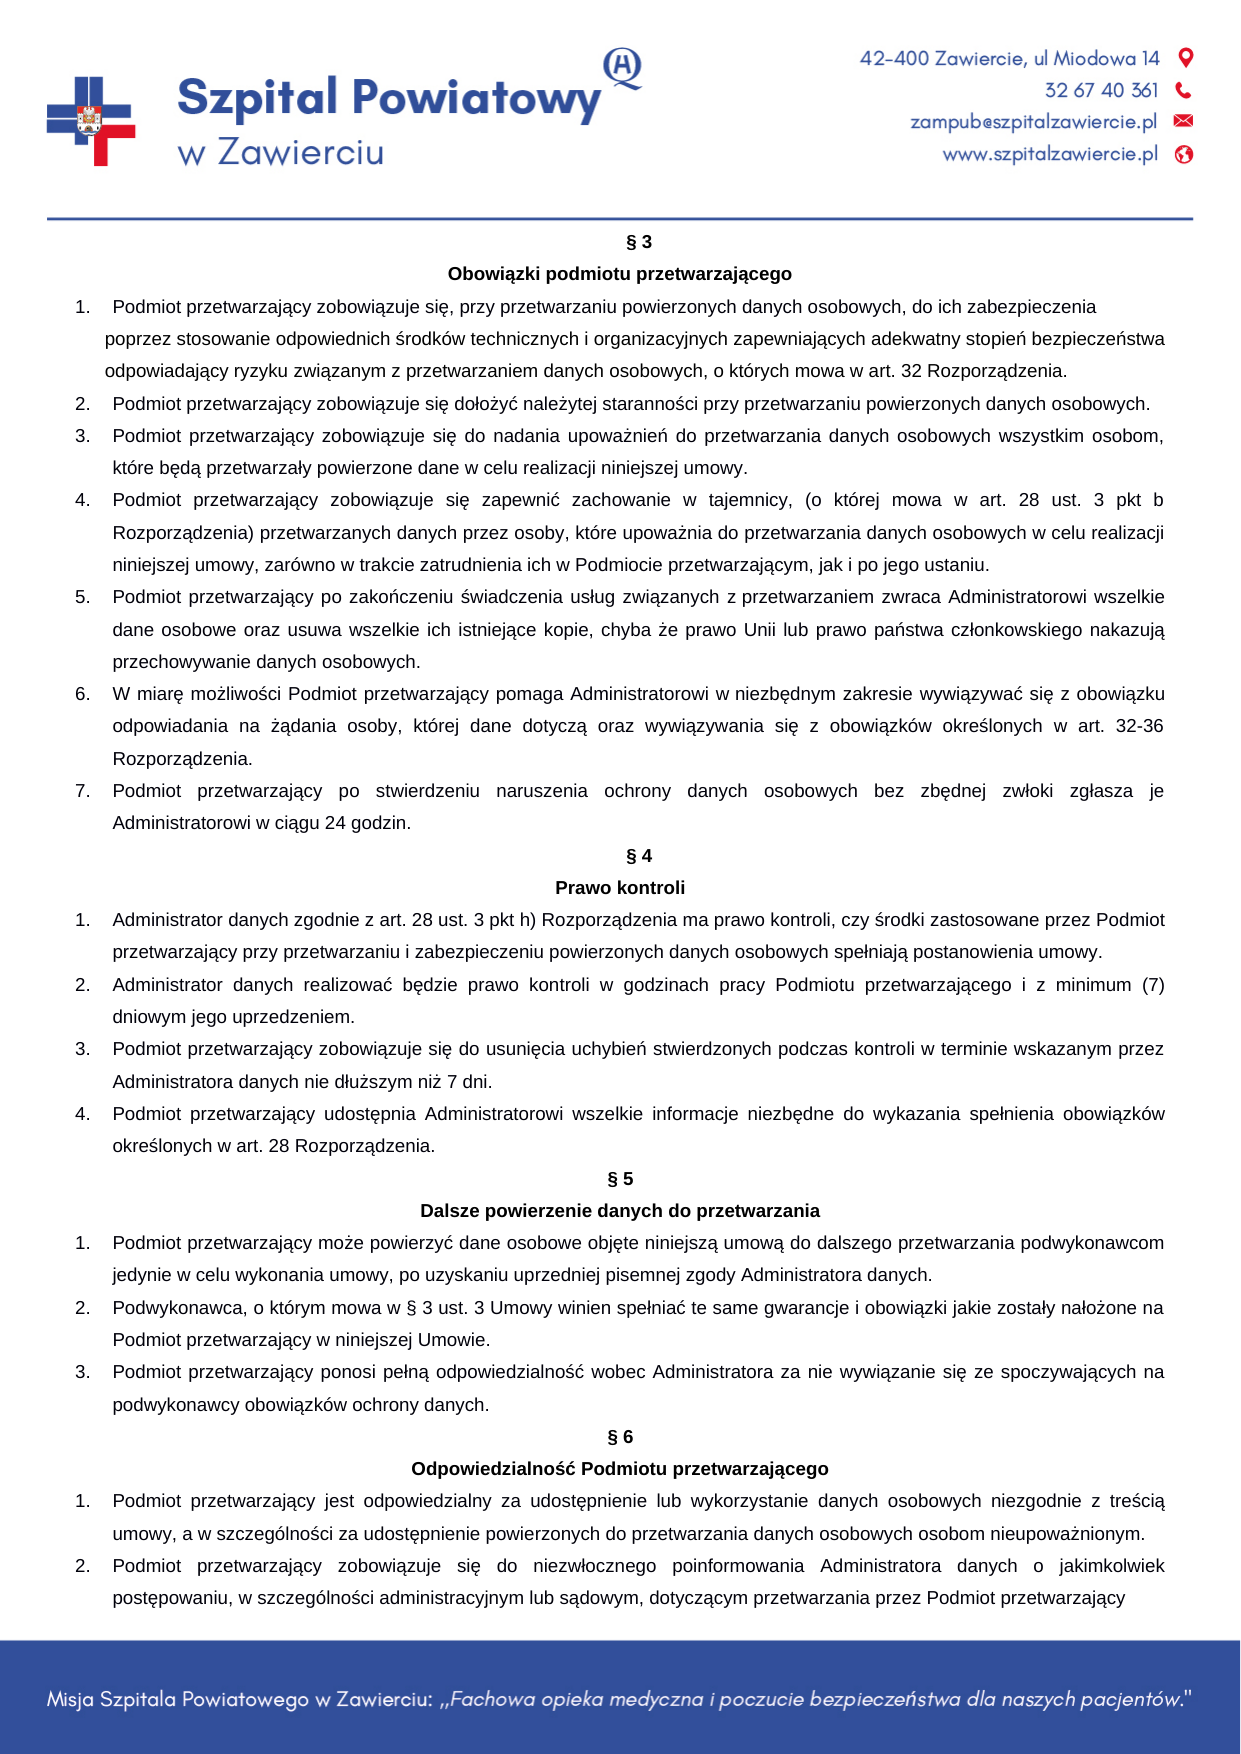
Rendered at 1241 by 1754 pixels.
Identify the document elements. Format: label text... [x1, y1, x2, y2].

list Podmiot przetwarzający zobowiązuje się dołożyć należytej staranności przy przetwarzaniu powierzonych danych osobowych. [75, 392, 1165, 414]
text Dalsze powierzenie danych do przetwarzania [75, 1200, 1165, 1221]
list Podmiot przetwarzający ponosi pełną odpowiedzialność wobec Administratora za nie wywiązanie się ze spoczywających na podwykonawcy obowiązków ochrony danych. [75, 1361, 1165, 1415]
list Podmiot przetwarzający po stwierdzeniu naruszenia ochrony danych osobowych bez zbędnej zwłoki zgłasza je Administratorowi w ciągu 24 godzin. [75, 780, 1165, 834]
list Podmiot przetwarzający zobowiązuje się do nadania upoważnień do przetwarzania danych osobowych wszystkim osobom, które będą przetwarzały powierzone dane w celu realizacji niniejszej umowy. [75, 425, 1165, 478]
text § 6 [75, 1426, 1165, 1447]
list Podmiot przetwarzający udostępnia Administratorowi wszelkie informacje niezbędne do wykazania spełnienia obowiązków określonych w art. 28 Rozporządzenia. [75, 1103, 1165, 1157]
picture [0, 0, 1241, 1754]
text Prawo kontroli [75, 877, 1165, 898]
list W miarę możliwości Podmiot przetwarzający pomaga Administratorowi w niezbędnym zakresie wywiązywać się z obowiązku odpowiadania na żądania osoby, której dane dotyczą oraz wywiązywania się z obowiązków określonych w art. 32-36 Rozporządzenia. [75, 683, 1165, 769]
text § 3 [112, 231, 1165, 252]
list Podmiot przetwarzający po zakończeniu świadczenia usług związanych z przetwarzaniem zwraca Administratorowi wszelkie dane osobowe oraz usuwa wszelkie ich istniejące kopie, chyba że prawo Unii lub prawo państwa członkowskiego nakazują przechowywanie danych osobowych. [75, 586, 1165, 672]
list Podmiot przetwarzający zobowiązuje się zapewnić zachowanie w tajemnicy, (o której mowa w art. 28 ust. 3 pkt b Rozporządzenia) przetwarzanych danych przez osoby, które upoważnia do przetwarzania danych osobowych w celu realizacji niniejszej umowy, zarówno w trakcie zatrudnienia ich w Podmiocie przetwarzającym, jak i po jego ustaniu. [75, 489, 1165, 575]
text Odpowiedzialność Podmiotu przetwarzającego [75, 1458, 1165, 1479]
list Podmiot przetwarzający zobowiązuje się do niezwłocznego poinformowania Administratora danych o jakimkolwiek postępowaniu, w szczególności administracyjnym lub sądowym, dotyczącym przetwarzania przez Podmiot przetwarzający [75, 1555, 1165, 1609]
list Podmiot przetwarzający może powierzyć dane osobowe objęte niniejszą umową do dalszego przetwarzania podwykonawcom jedynie w celu wykonania umowy, po uzyskaniu uprzedniej pisemnej zgody Administratora danych. [75, 1232, 1165, 1286]
list Podmiot przetwarzający zobowiązuje się, przy przetwarzaniu powierzonych danych osobowych, do ich zabezpieczenia [75, 296, 1165, 317]
list Administrator danych zgodnie z art. 28 ust. 3 pkt h) Rozporządzenia ma prawo kontroli, czy środki zastosowane przez Podmiot przetwarzający przy przetwarzaniu i zabezpieczeniu powierzonych danych osobowych spełniają postanowienia umowy. [75, 909, 1165, 963]
list Podwykonawca, o którym mowa w § 3 ust. 3 Umowy winien spełniać te same gwarancje i obowiązki jakie zostały nałożone na Podmiot przetwarzający w niniejszej Umowie. [75, 1297, 1165, 1350]
text poprzez stosowanie odpowiednich środków technicznych i organizacyjnych zapewniających adekwatny stopień bezpieczeństwa odpowiadający ryzyku związanym z przetwarzaniem danych osobowych, o których mowa w art. 32 Rozporządzenia. [104, 328, 1165, 382]
list Podmiot przetwarzający jest odpowiedzialny za udostępnienie lub wykorzystanie danych osobowych niezgodnie z treścią umowy, a w szczególności za udostępnienie powierzonych do przetwarzania danych osobowych osobom nieupoważnionym. [75, 1490, 1165, 1544]
list Administrator danych realizować będzie prawo kontroli w godzinach pracy Podmiotu przetwarzającego i z minimum (7) dniowym jego uprzedzeniem. [75, 974, 1165, 1027]
text § 5 [75, 1167, 1165, 1189]
text Obowiązki podmiotu przetwarzającego [75, 263, 1165, 285]
text § 4 [112, 844, 1165, 866]
list Podmiot przetwarzający zobowiązuje się do usunięcia uchybień stwierdzonych podczas kontroli w terminie wskazanym przez Administratora danych nie dłuższym niż 7 dni. [75, 1038, 1165, 1092]
